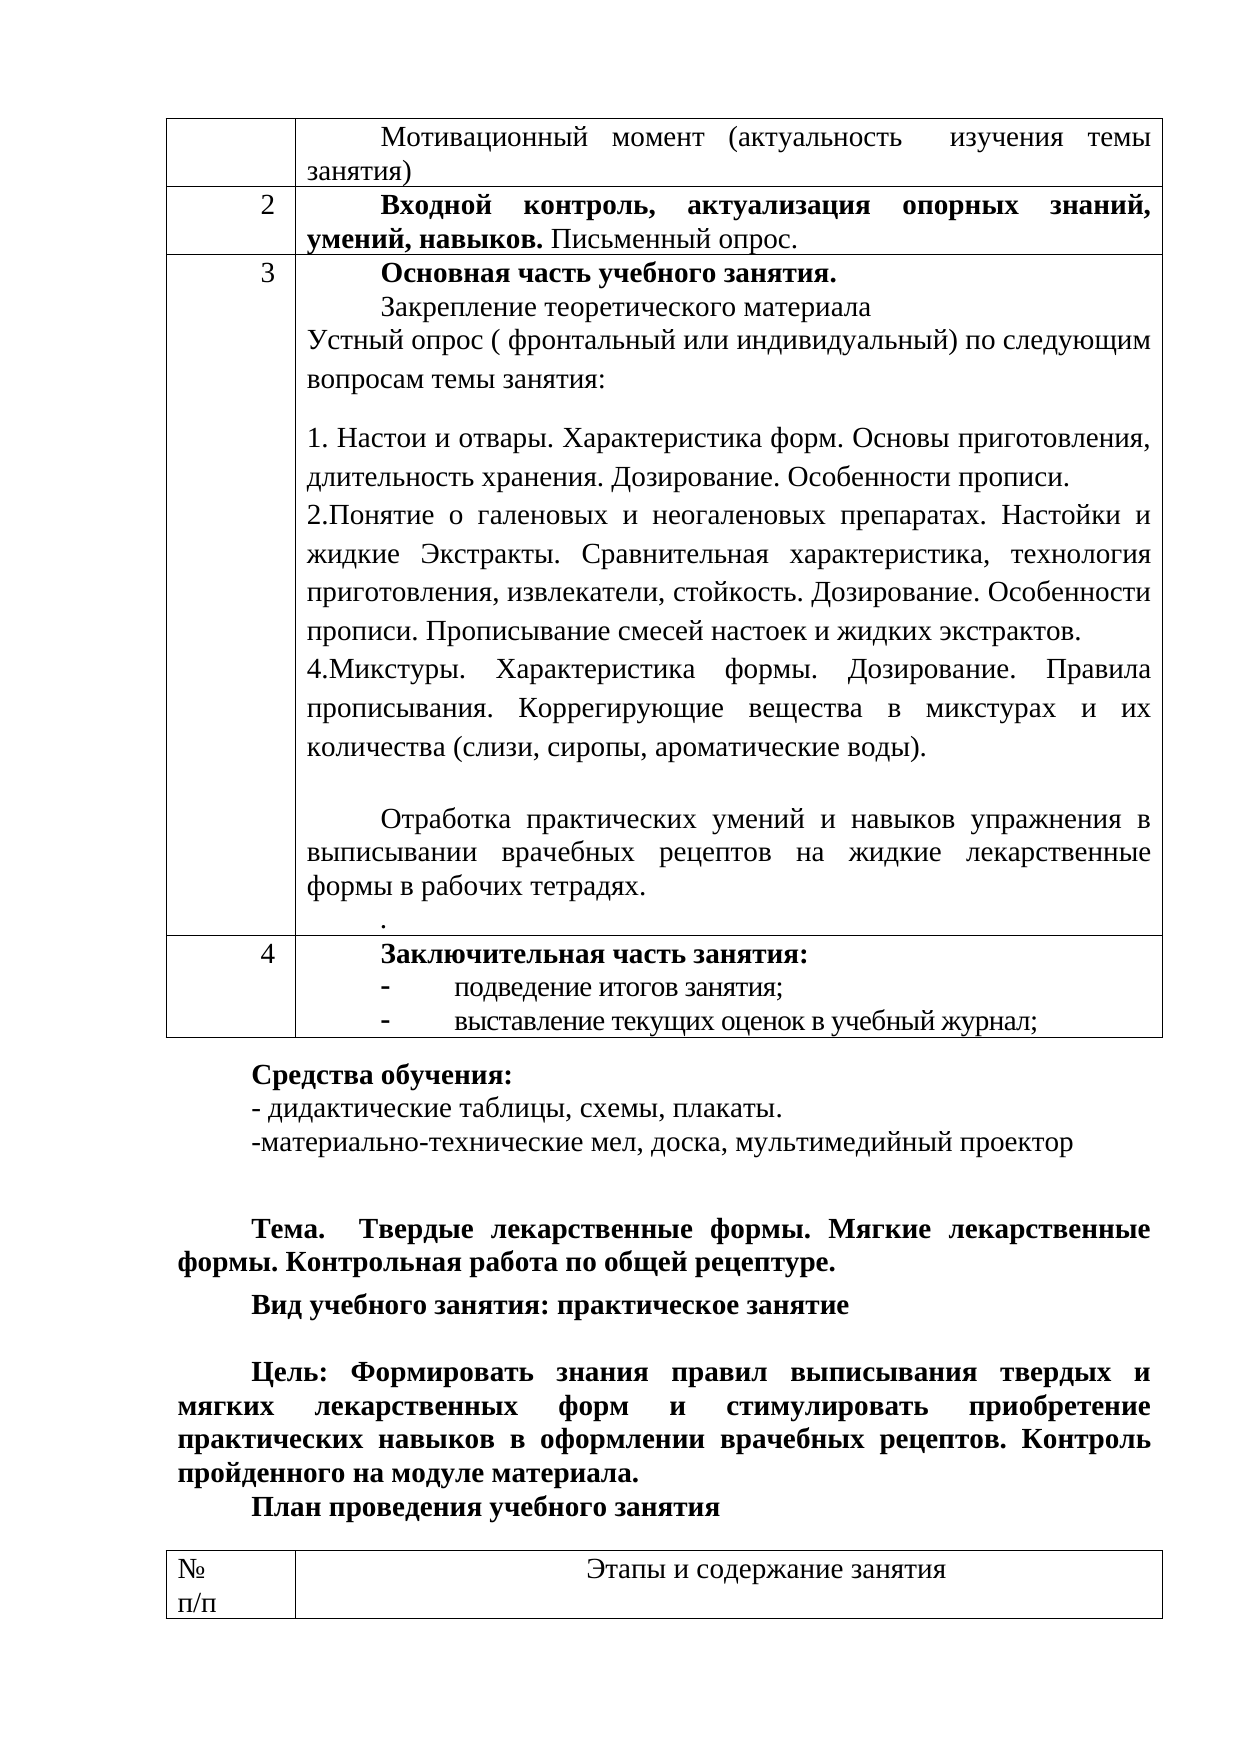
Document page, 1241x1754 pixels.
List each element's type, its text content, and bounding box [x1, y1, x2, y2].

text -материально-технические мел, доска, мультимедийный проектор [177, 1124, 1152, 1158]
table_cell 1 [167, 119, 295, 186]
table_header № п/п [167, 1551, 295, 1618]
text Тема. Твердые лекарственные формы. Мягкие лекарственные формы. Контрольная работа по общей рецептуре. [177, 1211, 1152, 1278]
table_header Этапы и содержание занятия [296, 1551, 1162, 1618]
table_cell Заключительная часть занятия: подведение итогов занятия; выставление текущих оценок в учебный журнал; [296, 936, 1162, 1037]
text План проведения учебного занятия [177, 1489, 1152, 1522]
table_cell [296, 119, 1162, 186]
table_cell Входной контроль, актуализация опорных знаний, умений, навыков. Письменный опрос. [296, 187, 1162, 254]
text Средства обучения: [177, 1057, 1152, 1091]
text - дидактические таблицы, схемы, плакаты. [177, 1091, 1152, 1124]
table_cell 3 [167, 255, 295, 935]
table_cell 4 [167, 936, 295, 1037]
table_cell 2 [167, 187, 295, 254]
table_cell Основная часть учебного занятия. Закрепление теоретического материала Устный опрос ( фронтальный или индивидуальный) по следующим вопросам темы занятия: 1. Настои и отвары. Характеристика форм. Основы приготовления, длительность хранения. Дозирование. Особенности прописи. 2.Понятие о галеновых и неогаленовых препаратах. Настойки и жидкие Экстракты. Сравнительная характеристика, технология приготовления, извлекатели, стойкость. Дозирование. Особенности прописи. Прописывание смесей настоек и жидких экстрактов. 4.Микстуры. Характеристика формы. Дозирование. Правила прописывания. Коррегирующие вещества в микстурах и их количества (слизи, сиропы, ароматические воды). Отработка практических умений и навыков упражнения в выписывании врачебных рецептов на жидкие лекарственные формы в рабочих тетрадях. . [296, 255, 1162, 935]
text Цель: Формировать знания правил выписывания твердых и мягких лекарственных форм и стимулировать приобретение практических навыков в оформлении врачебных рецептов. Контроль пройденного на модуле материала. [177, 1354, 1152, 1489]
text Вид учебного занятия: практическое занятие [177, 1287, 1152, 1321]
